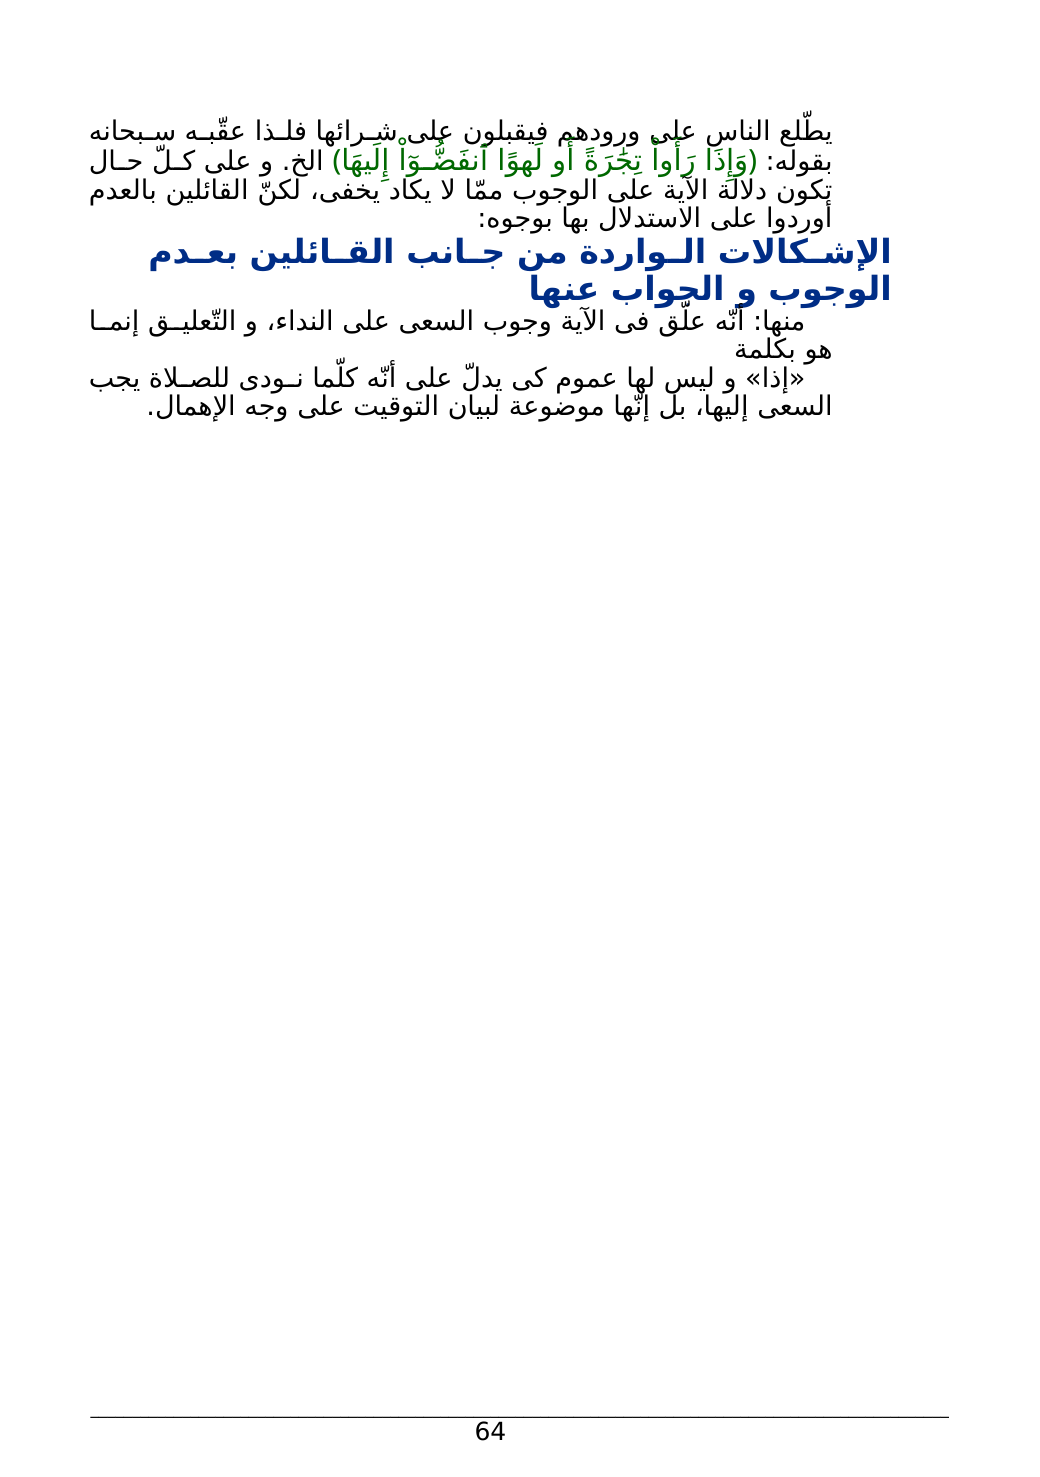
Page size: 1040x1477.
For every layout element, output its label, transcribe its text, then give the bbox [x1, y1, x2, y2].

text «إذا» و لیس لها عموم کی یدلّ علی أنّه کلّما نودی للصلاة یجب السعی إلیها، بل إنّها موضوعة لبیان التوقیت علی وجه الإهمال. [89, 364, 833, 421]
subtitle الإشکالات الواردة من جانب القائلین بعدم الوجوب و الجواب عنها [148, 234, 892, 308]
text علی لزوم شدّة الاهتمام بالمقدّمة خوفاً من عدم الإتیان بها علی وجهها کی لا توصل إلی ذی المقدّمة، فالآیة تدلّ علی وجوب صلاة الجمعة بأبلغ وجه هذا مع أنّ الله تعالی نهی عن البیع عقیب إیجابه السعی، و من المعلوم أنّ هذا النهی إرشادیٌّ یدلّ علی عدم جواز کلّ ما کان منافیاً للصلاة، و هذا أیضاً ممّا یدلّ علی شدّة أهمّیّة هذه الصلاة عند الشارع و إلاّ فنفس إیجاب الصلاة کافیة للمنع عن الإتیان بالمنافیات عقلاً، و لعلّ تخصیص البیع بالذکر لمکان أنّ عمدة اشتغال الناس فی اُمور دنیاهم ممّا فیه منفعتهم هو البیع و المبادلة، أو لمکان أنّ التجّار لمّا أوردوا أمتعتهم فی المدینة یضربون بالطبل کی یطّلع الناس علی ورودهم فیقبلون علی شرائها فلذا عقّبه سبحانه بقوله: ﴿وَإِذَا رَأَواْ تِجَٰرَةً أَو لَهوًا ٱنفَضُّوٓاْ إِلَيهَا﴾ الخ. و علی کلّ حال تکون دلالة الآیة علی الوجوب ممّا لا یکاد یخفی، لکنّ القائلین بالعدم أوردوا علی الاستدلال بها بوجوه: [89, 118, 833, 234]
text منها: أنّه علّق فی الآیة وجوب السعی علی النداء، و التّعلیق إنما هو بکلمة [89, 308, 833, 364]
